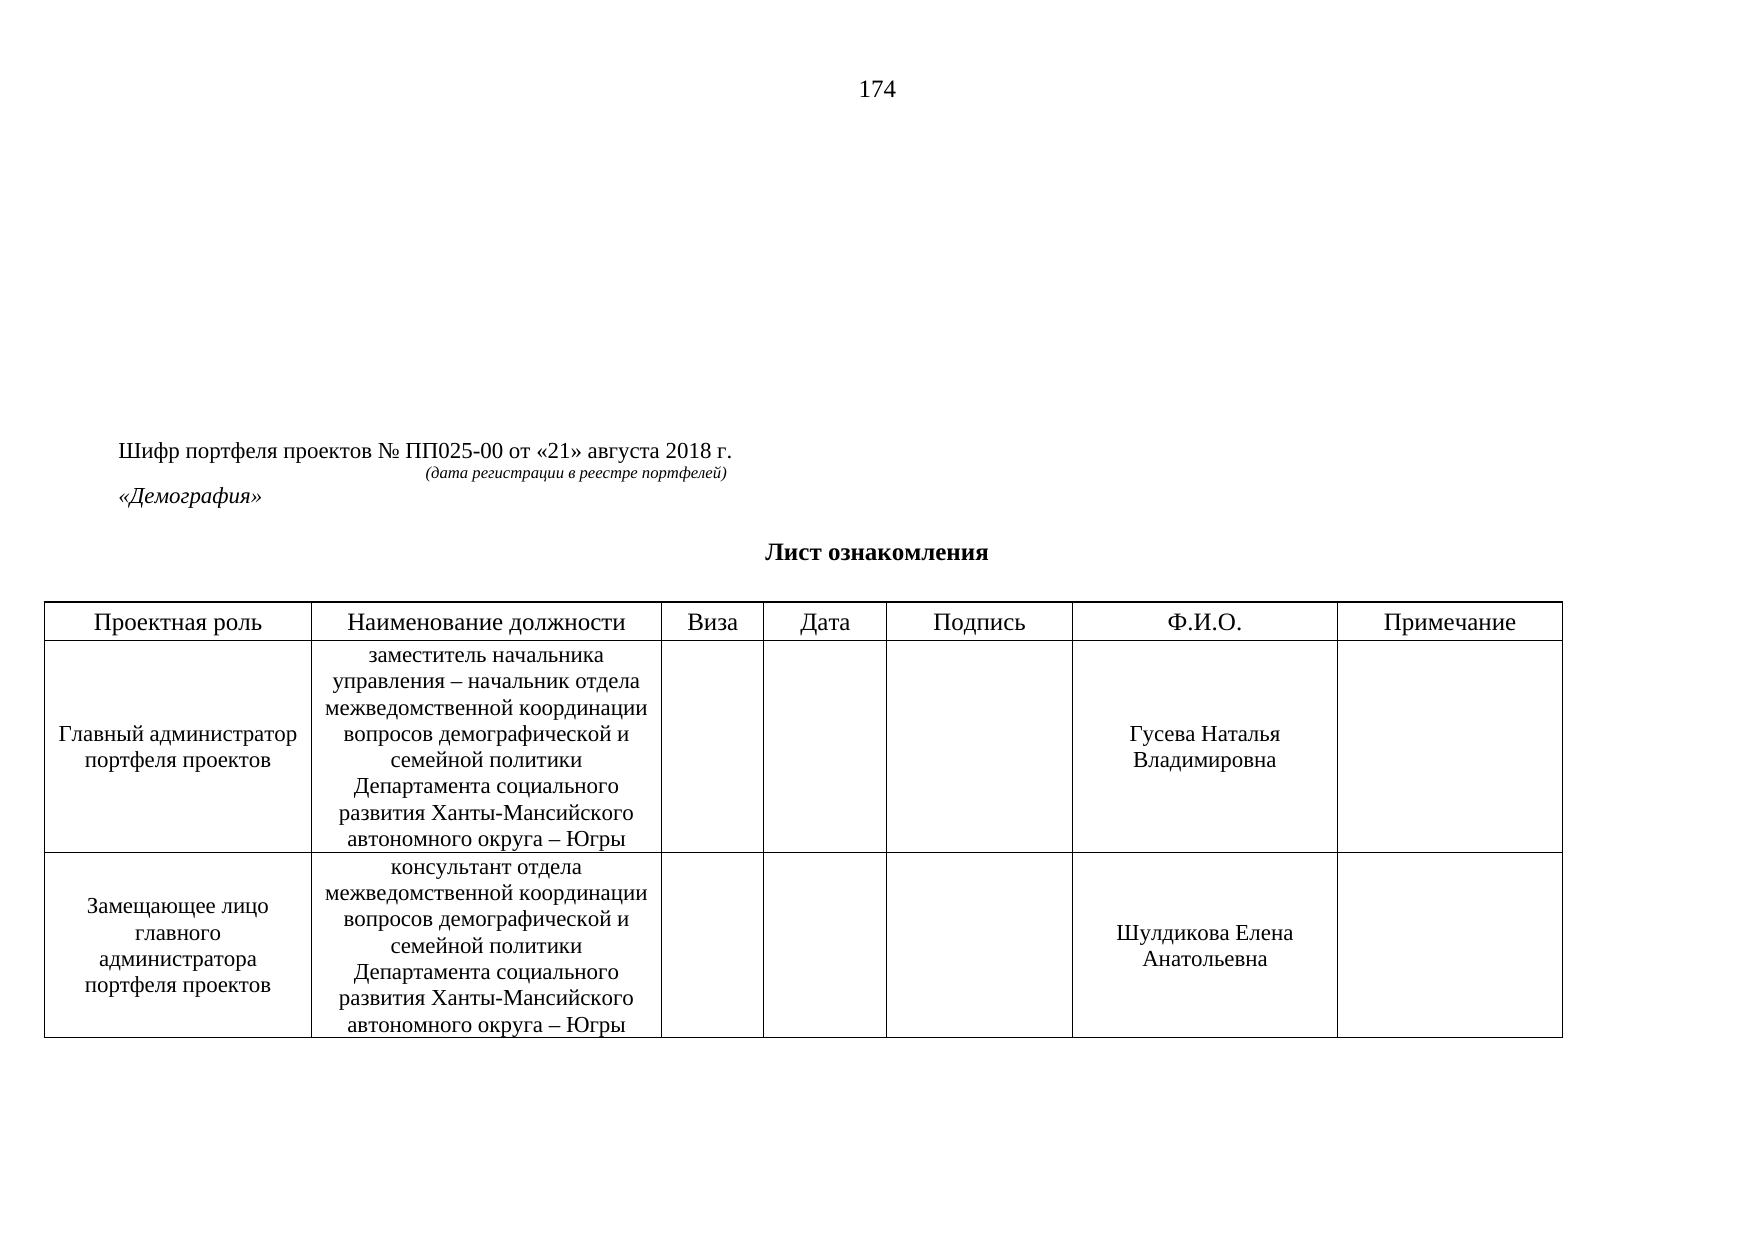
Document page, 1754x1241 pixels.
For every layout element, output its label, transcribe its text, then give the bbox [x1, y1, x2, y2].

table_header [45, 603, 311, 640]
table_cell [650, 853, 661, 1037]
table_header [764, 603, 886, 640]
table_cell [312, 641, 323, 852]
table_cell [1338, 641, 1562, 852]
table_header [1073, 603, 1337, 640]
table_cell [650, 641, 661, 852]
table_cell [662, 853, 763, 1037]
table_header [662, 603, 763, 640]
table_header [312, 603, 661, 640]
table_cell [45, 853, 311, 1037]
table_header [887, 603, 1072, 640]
text Лист ознакомления [118, 537, 1636, 566]
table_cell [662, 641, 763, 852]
text «Демография» [118, 482, 1636, 509]
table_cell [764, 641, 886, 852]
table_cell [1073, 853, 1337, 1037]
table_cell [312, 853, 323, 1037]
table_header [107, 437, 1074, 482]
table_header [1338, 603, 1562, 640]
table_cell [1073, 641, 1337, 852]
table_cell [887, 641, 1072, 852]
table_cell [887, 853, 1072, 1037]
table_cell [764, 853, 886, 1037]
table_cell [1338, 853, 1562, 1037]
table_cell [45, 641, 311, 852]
